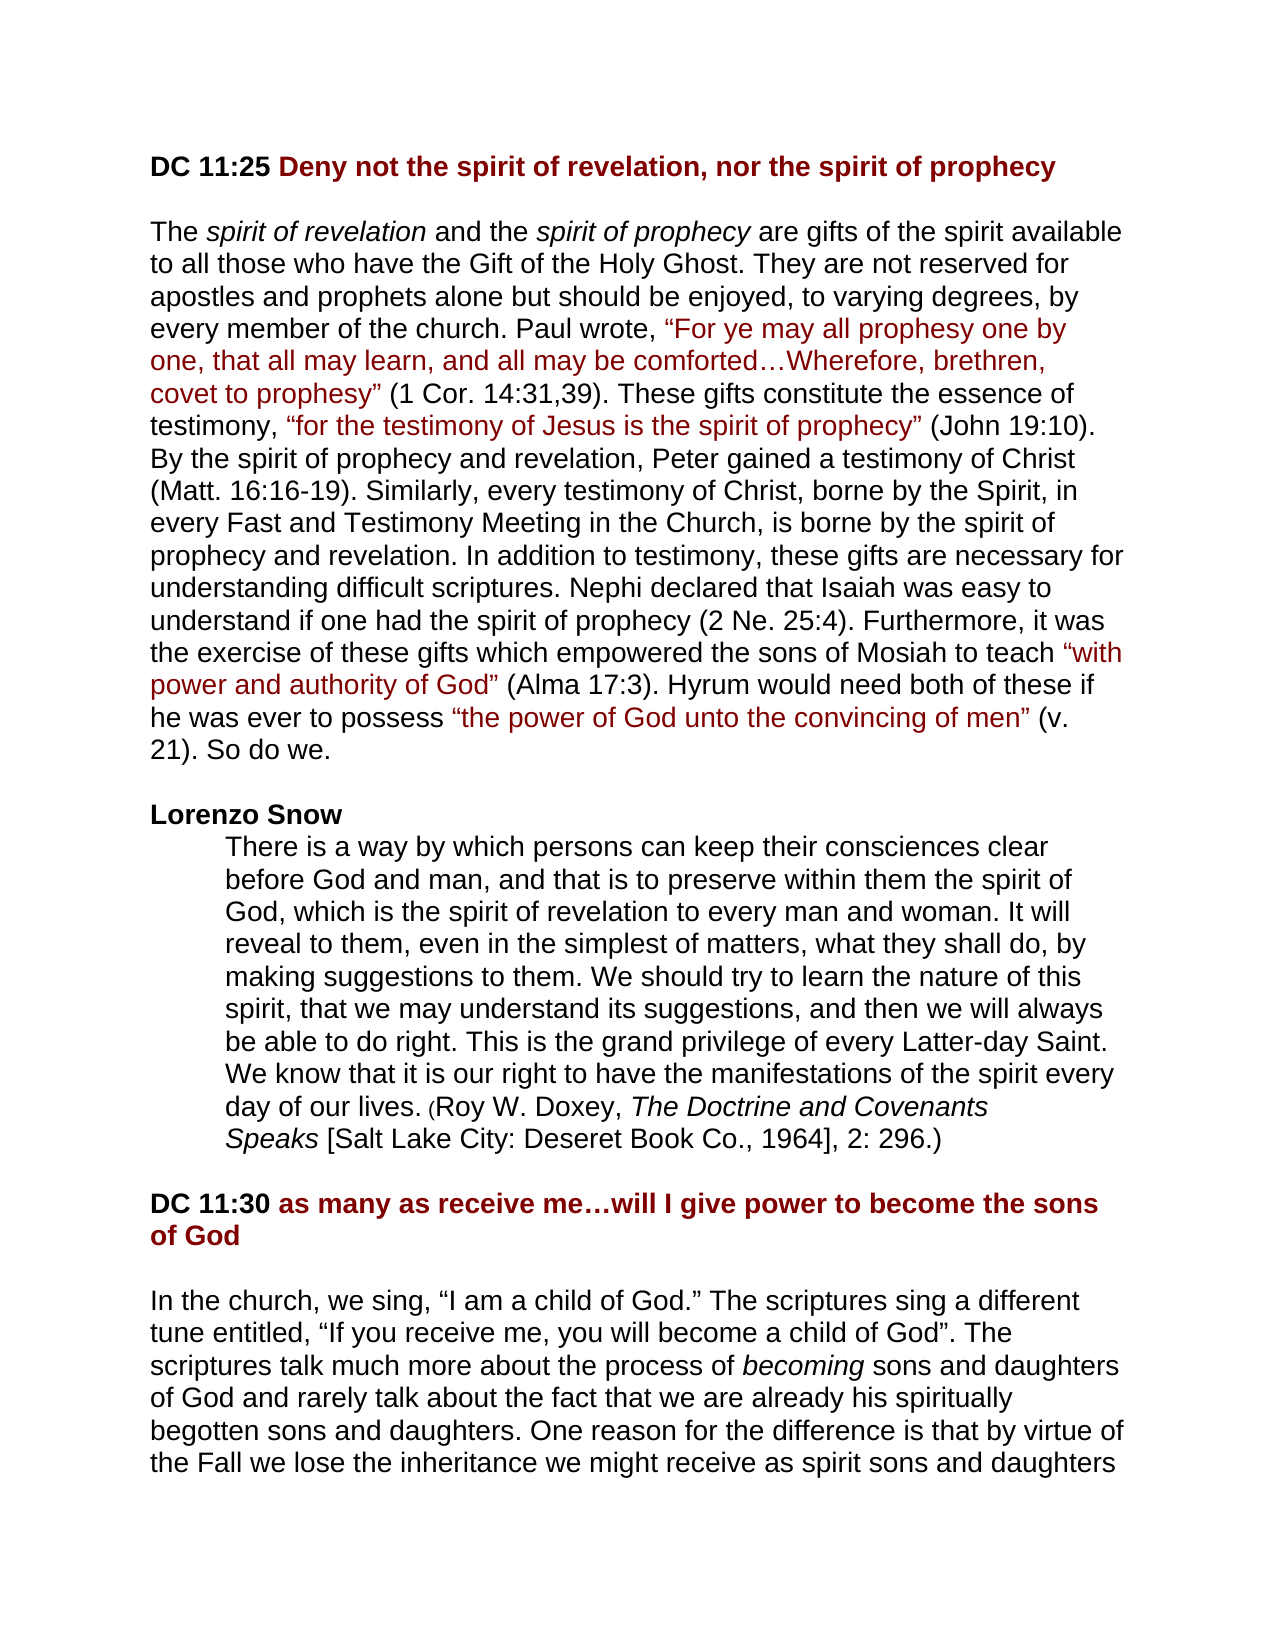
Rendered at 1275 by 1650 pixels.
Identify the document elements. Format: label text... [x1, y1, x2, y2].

text DC 11:25 Deny not the spirit of revelation, nor the spirit of prophecy [150, 150, 1125, 182]
text The spirit of revelation and the spirit of prophecy are gifts of the spirit available to all those who have the Gift of the Holy Ghost. They are not reserved for apostles and prophets alone but should be enjoyed, to varying degrees, by every member of the church. Paul wrote, “For ye may all prophesy one by one, that all may learn, and all may be comforted…Wherefore, brethren, covet to prophesy” (1 Cor. 14:31,39). These gifts constitute the essence of testimony, “for the testimony of Jesus is the spirit of prophecy” (John 19:10). By the spirit of prophecy and revelation, Peter gained a testimony of Christ (Matt. 16:16-19). Similarly, every testimony of Christ, borne by the Spirit, in every Fast and Testimony Meeting in the Church, is borne by the spirit of prophecy and revelation. In addition to testimony, these gifts are necessary for understanding difficult scriptures. Nephi declared that Isaiah was easy to understand if one had the spirit of prophecy (2 Ne. 25:4). Furthermore, it was the exercise of these gifts which empowered the sons of Mosiah to teach “with power and authority of God” (Alma 17:3). Hyrum would need both of these if he was ever to possess “the power of God unto the convincing of men” (v. 21). So do we. [150, 215, 1125, 766]
text There is a way by which persons can keep their consciences clear before God and man, and that is to preserve within them the spirit of God, which is the spirit of revelation to every man and woman. It will reveal to them, even in the simplest of matters, what they shall do, by making suggestions to them. We should try to learn the nature of this spirit, that we may understand its suggestions, and then we will always be able to do right. This is the grand privilege of every Latter-day Saint. We know that it is our right to have the manifestations of the spirit every day of our lives. (Roy W. Doxey, The Doctrine and Covenants Speaks [Salt Lake City: Deseret Book Co., 1964], 2: 296.) [225, 830, 1125, 1154]
text DC 11:30 as many as receive me…will I give power to become the sons of God [150, 1187, 1125, 1251]
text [150, 1284, 1125, 1478]
text Lorenzo Snow [150, 798, 1125, 830]
